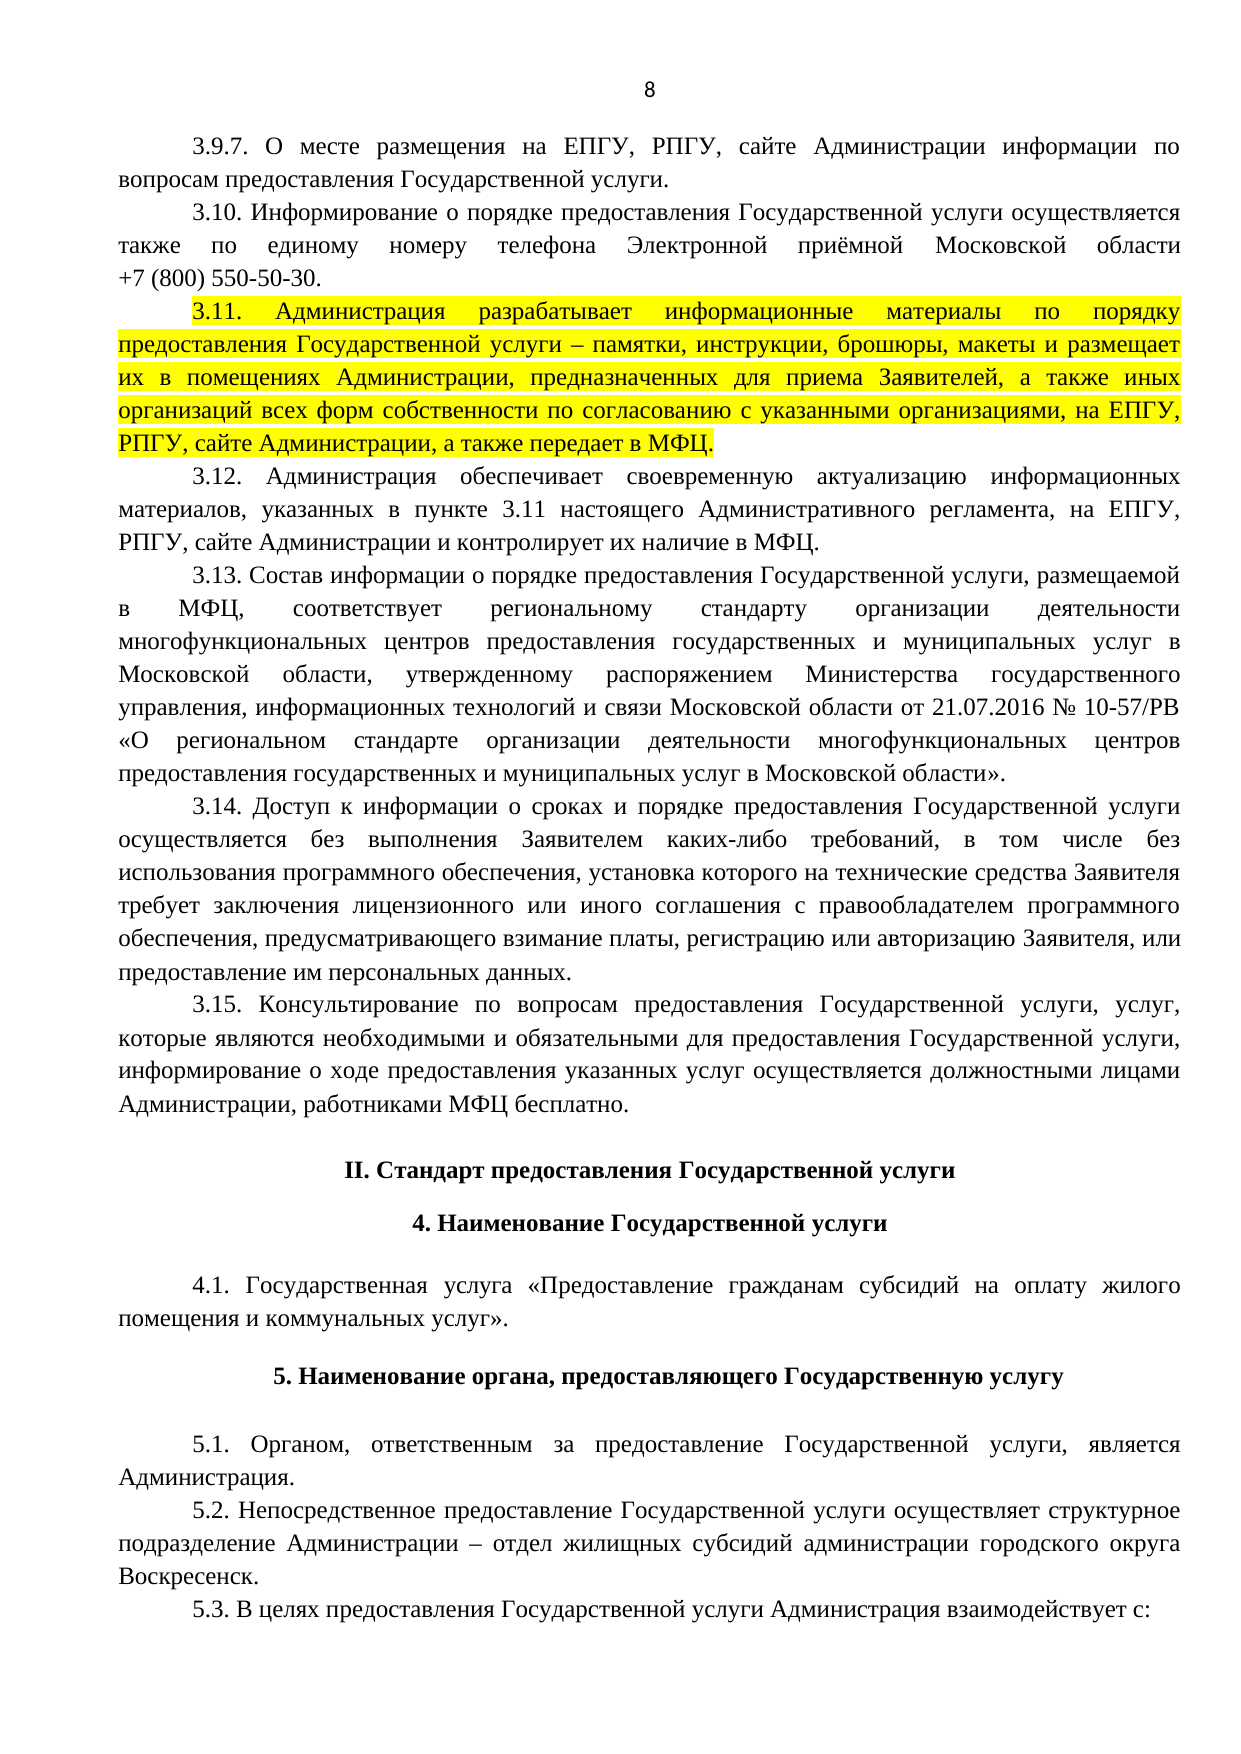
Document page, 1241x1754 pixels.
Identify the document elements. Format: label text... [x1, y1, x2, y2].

text 3.13. Состав информации о порядке предоставления Государственной услуги, размещаемой в МФЦ, соответствует региональному стандарту организации деятельности многофункциональных центров предоставления государственных и муниципальных услуг в Московской области, утвержденному распоряжением Министерства государственного управления, информационных технологий и связи Московской области от 21.07.2016 № 10-57/РВ «О региональном стандарте организации деятельности многофункциональных центров предоставления государственных и муниципальных услуг в Московской области». [118, 560, 1181, 787]
text 3.11. Администрация разрабатывает информационные материалы по порядку предоставления Государственной услуги – памятки, инструкции, брошюры, макеты и размещает их в помещениях Администрации, предназначенных для приема Заявителей, а также иных организаций всех форм собственности по согласованию с указанными организациями, на ЕПГУ, РПГУ, сайте Администрации, а также передает в МФЦ. [118, 296, 1181, 329]
text 3.15. Консультирование по вопросам предоставления Государственной услуги, услуг, которые являются необходимыми и обязательными для предоставления Государственной услуги, информирование о ходе предоставления указанных услуг осуществляется должностными лицами Администрации, работниками МФЦ бесплатно. [118, 989, 1181, 1117]
text 3.11. Администрация разрабатывает информационные материалы по порядку предоставления Государственной услуги – памятки, инструкции, брошюры, макеты и размещает их в помещениях Администрации, предназначенных для приема Заявителей, а также иных организаций всех форм собственности по согласованию с указанными организациями, на ЕПГУ, РПГУ, сайте Администрации, а также передает в МФЦ. [118, 424, 1181, 457]
subtitle II. Стандарт предоставления Государственной услуги [118, 1155, 1181, 1183]
text 3.12. Администрация обеспечивает своевременную актуализацию информационных материалов, указанных в пункте 3.11 настоящего Административного регламента, на ЕПГУ, РПГУ, сайте Администрации и контролирует их наличие в МФЦ. [118, 461, 1181, 556]
text 3.9.7. О месте размещения на ЕПГУ, РПГУ, сайте Администрации информации по вопросам предоставления Государственной услуги. [118, 131, 1181, 193]
text 4.1. Государственная услуга «Предоставление гражданам субсидий на оплату жилого помещения и коммунальных услуг». [118, 1270, 1181, 1332]
subtitle Наименование органа, предоставляющего Государственную услугу [156, 1361, 1181, 1390]
text 3.14. Доступ к информации о сроках и порядке предоставления Государственной услуги осуществляется без выполнения Заявителем каких-либо требований, в том числе без использования программного обеспечения, установка которого на технические средства Заявителя требует заключения лицензионного или иного соглашения с правообладателем программного обеспечения, предусматривающего взимание платы, регистрацию или авторизацию Заявителя, или предоставление им персональных данных. [118, 791, 1181, 985]
text 5.1. Органом, ответственным за предоставление Государственной услуги, является Администрация. [118, 1429, 1181, 1491]
subtitle Наименование Государственной услуги [118, 1208, 1181, 1237]
text 5.2. Непосредственное предоставление Государственной услуги осуществляет структурное подразделение Администрации – . [118, 1495, 1181, 1590]
text 5.3. В целях предоставления Государственной услуги Администрация взаимодействует с: [118, 1594, 1181, 1623]
text 3.10. Информирование о порядке предоставления Государственной услуги осуществляется также по единому номеру телефона Электронной приёмной Московской области +7 (800) 550-50-30. [118, 197, 1181, 292]
